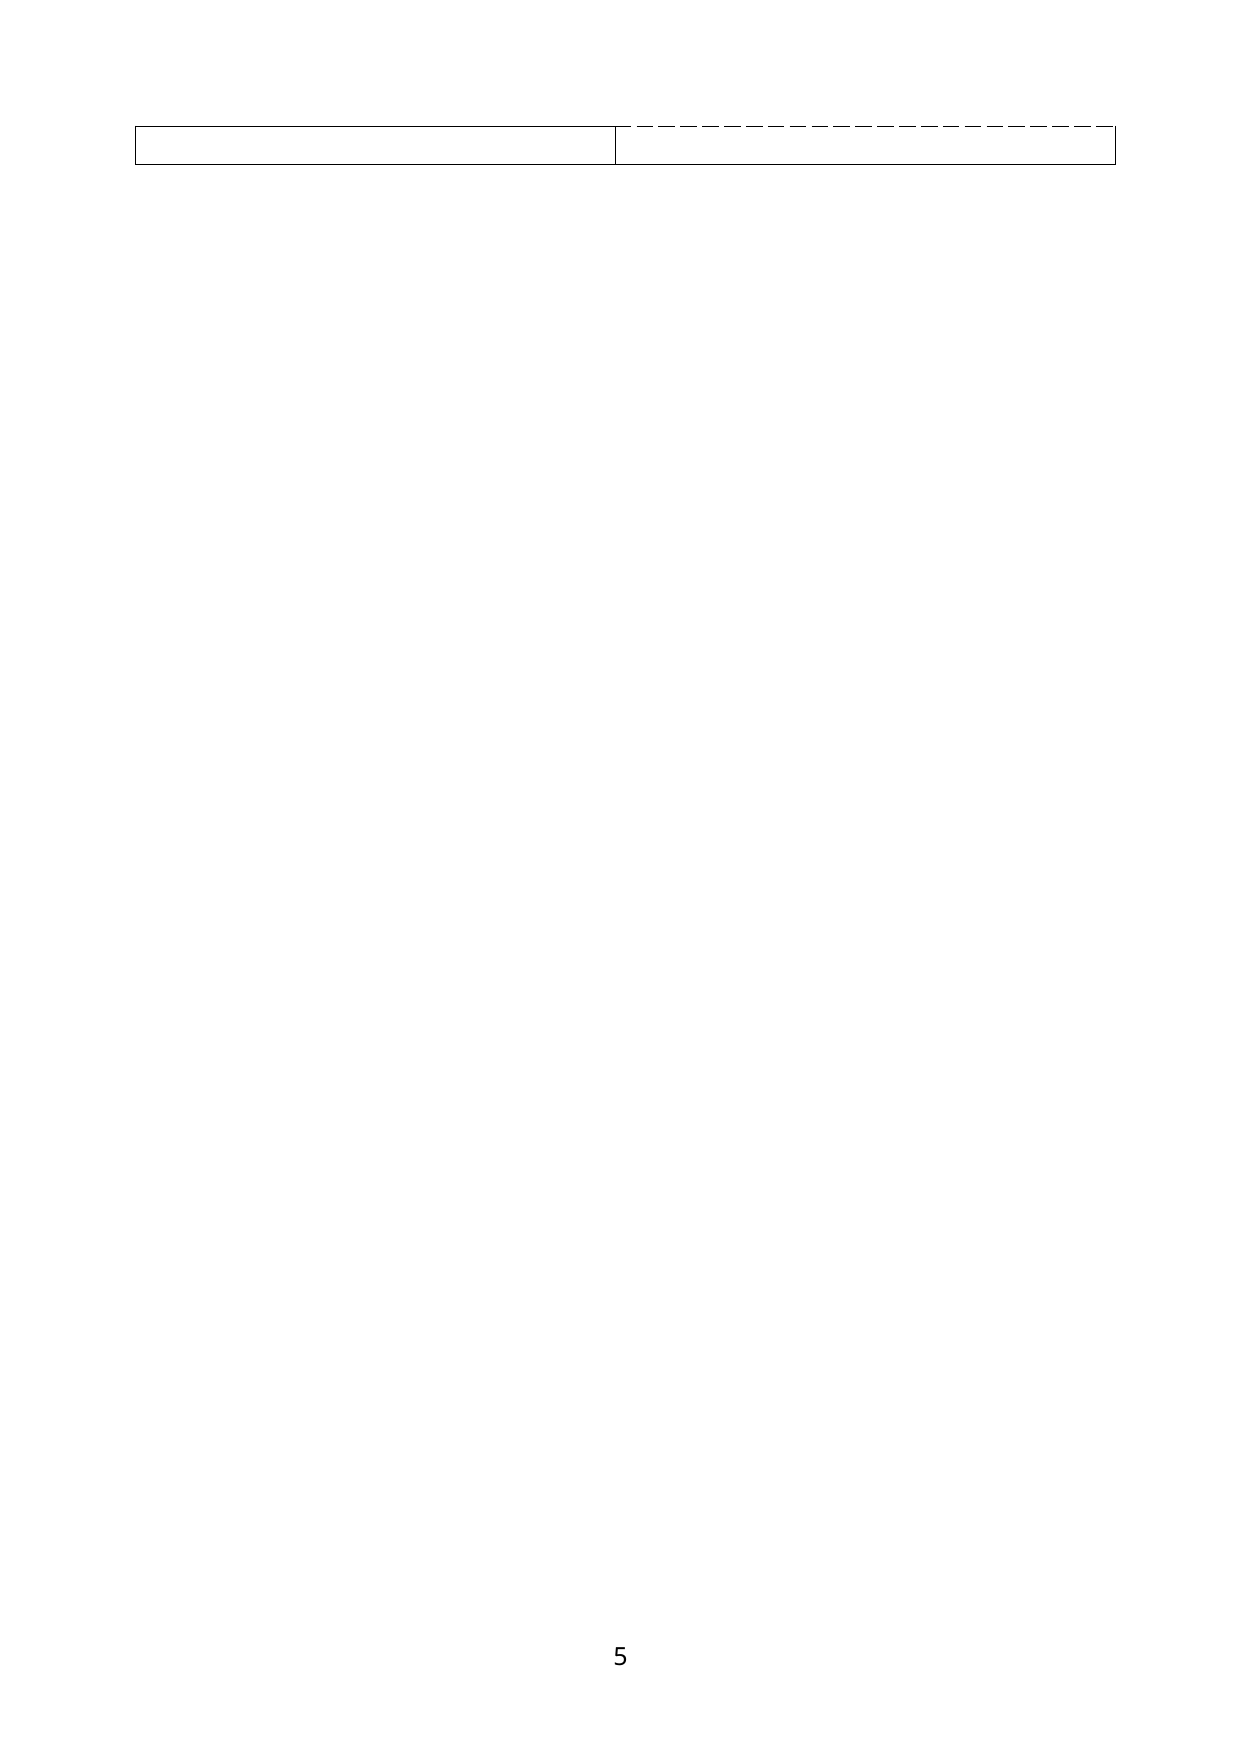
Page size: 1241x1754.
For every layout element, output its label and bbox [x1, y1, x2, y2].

table_cell [616, 126, 1115, 164]
